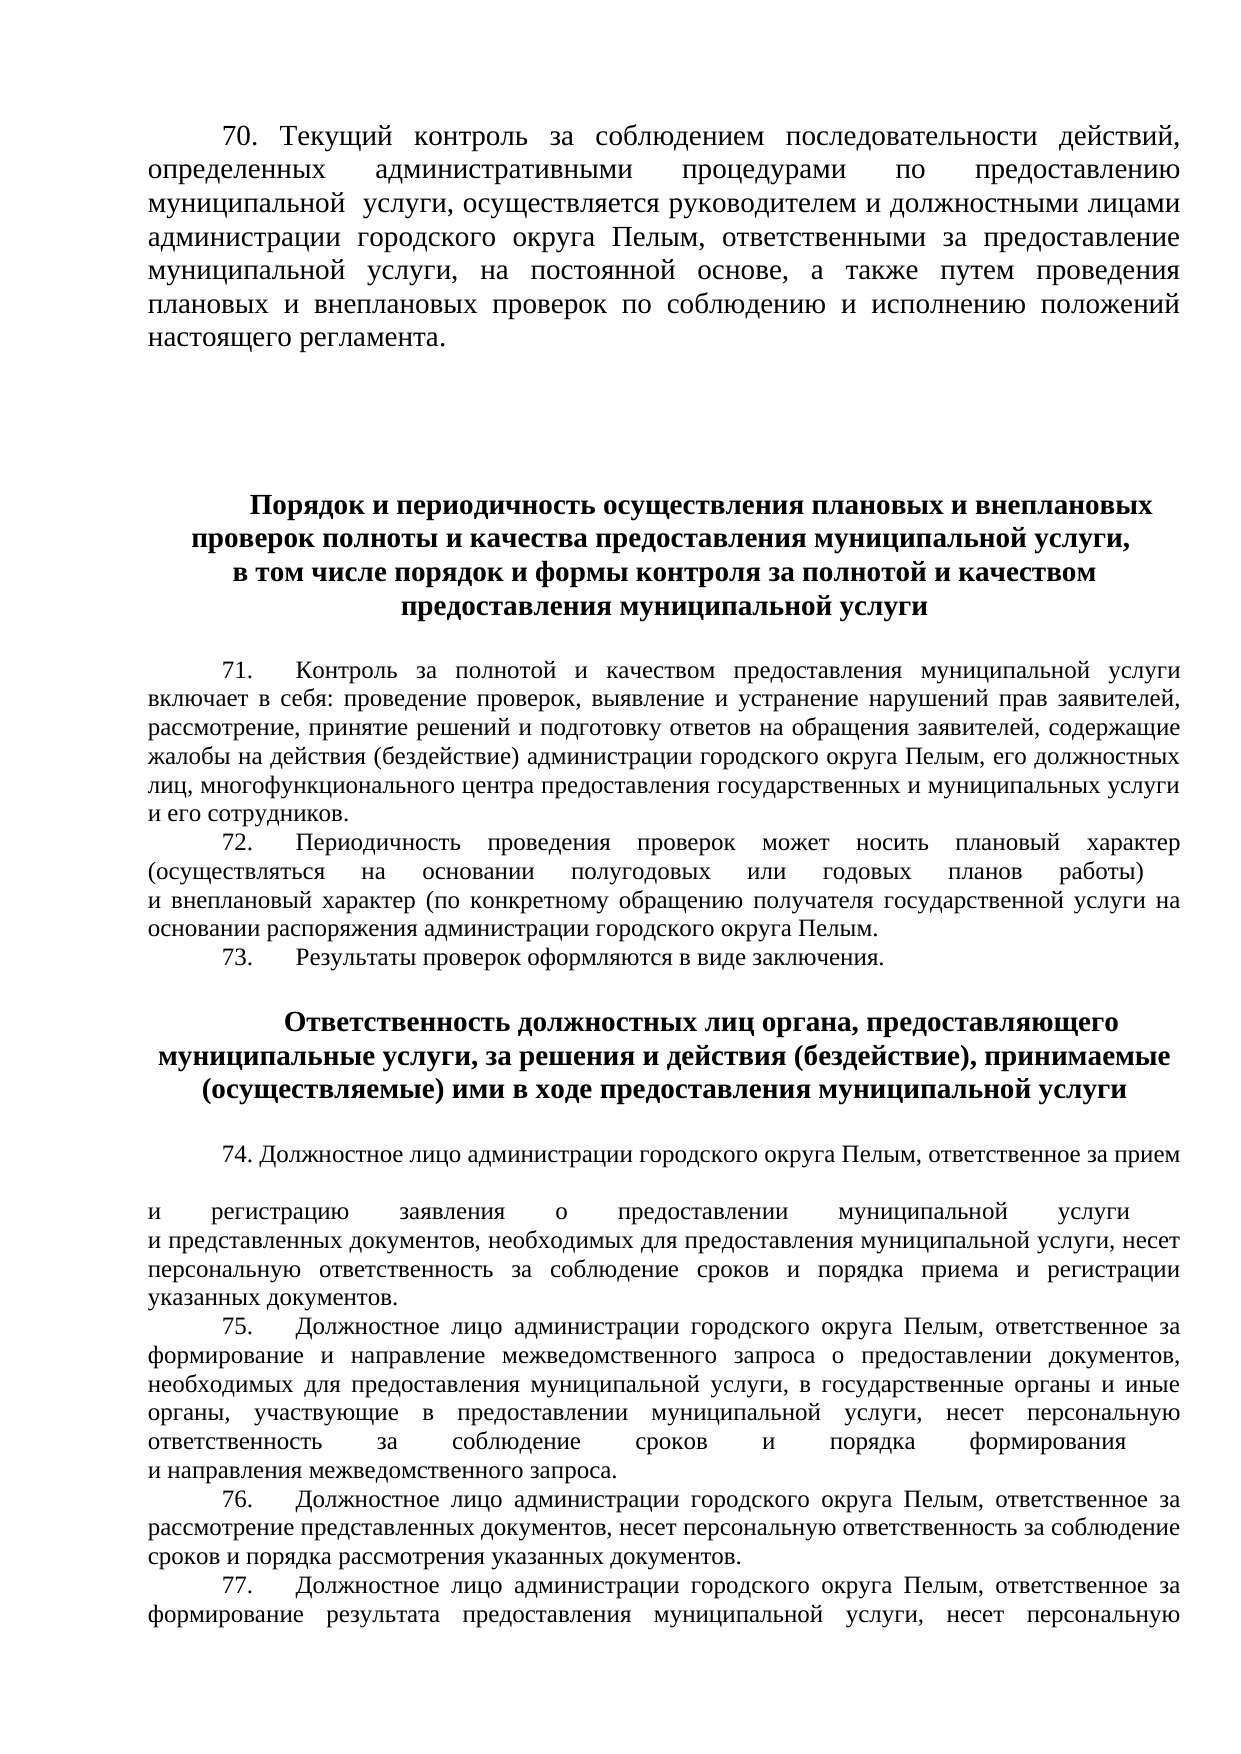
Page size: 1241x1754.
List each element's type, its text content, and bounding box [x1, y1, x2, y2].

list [148, 1570, 1181, 1627]
text 70. Текущий контроль за соблюдением последовательности действий, определенных административными процедурами по предоставлению муниципальной услуги, осуществляется руководителем и должностными лицами администрации городского округа Пелым, ответственными за предоставление муниципальной услуги, на постоянной основе, а также путем проведения плановых и внеплановых проверок по соблюдению и исполнению положений настоящего регламента. [148, 118, 1181, 353]
list Должностное лицо администрации городского округа Пелым, ответственное за формирование и направление межведомственного запроса о предоставлении документов, необходимых для предоставления муниципальной услуги, в государственные органы и иные органы, участвующие в предоставлении муниципальной услуги, несет персональную ответственность за соблюдение сроков и порядка формирования и направления межведомственного запроса. [148, 1311, 1181, 1484]
list Периодичность проведения проверок может носить плановый характер (осуществляться на основании полугодовых или годовых планов работы) и внеплановый характер (по конкретному обращению получателя государственной услуги на основании распоряжения администрации городского округа Пелым. [148, 827, 1181, 942]
text Порядок и периодичность осуществления плановых и внеплановых проверок полноты и качества предоставления муниципальной услуги, в том числе порядок и формы контроля за полнотой и качеством предоставления муниципальной услуги [148, 487, 1181, 621]
text Ответственность должностных лиц органа, предоставляющего муниципальные услуги, за решения и действия (бездействие), принимаемые (осуществляемые) ими в ходе предоставления муниципальной услуги [148, 1004, 1181, 1105]
list Контроль за полнотой и качеством предоставления муниципальной услуги включает в себя: проведение проверок, выявление и устранение нарушений прав заявителей, рассмотрение, принятие решений и подготовку ответов на обращения заявителей, содержащие жалобы на действия (бездействие) администрации городского округа Пелым, его должностных лиц, многофункционального центра предоставления государственных и муниципальных услуги и его сотрудников. [148, 655, 1181, 827]
text 74. Должностное лицо администрации городского округа Пелым, ответственное за прием и регистрацию заявления о предоставлении муниципальной услуги и представленных документов, необходимых для предоставления муниципальной услуги, несет персональную ответственность за соблюдение сроков и порядка приема и регистрации указанных документов. [148, 1139, 1181, 1311]
list Должностное лицо администрации городского округа Пелым, ответственное за рассмотрение представленных документов, несет персональную ответственность за соблюдение сроков и порядка рассмотрения указанных документов. [148, 1484, 1181, 1570]
list Результаты проверок оформляются в виде заключения. [148, 942, 1181, 971]
